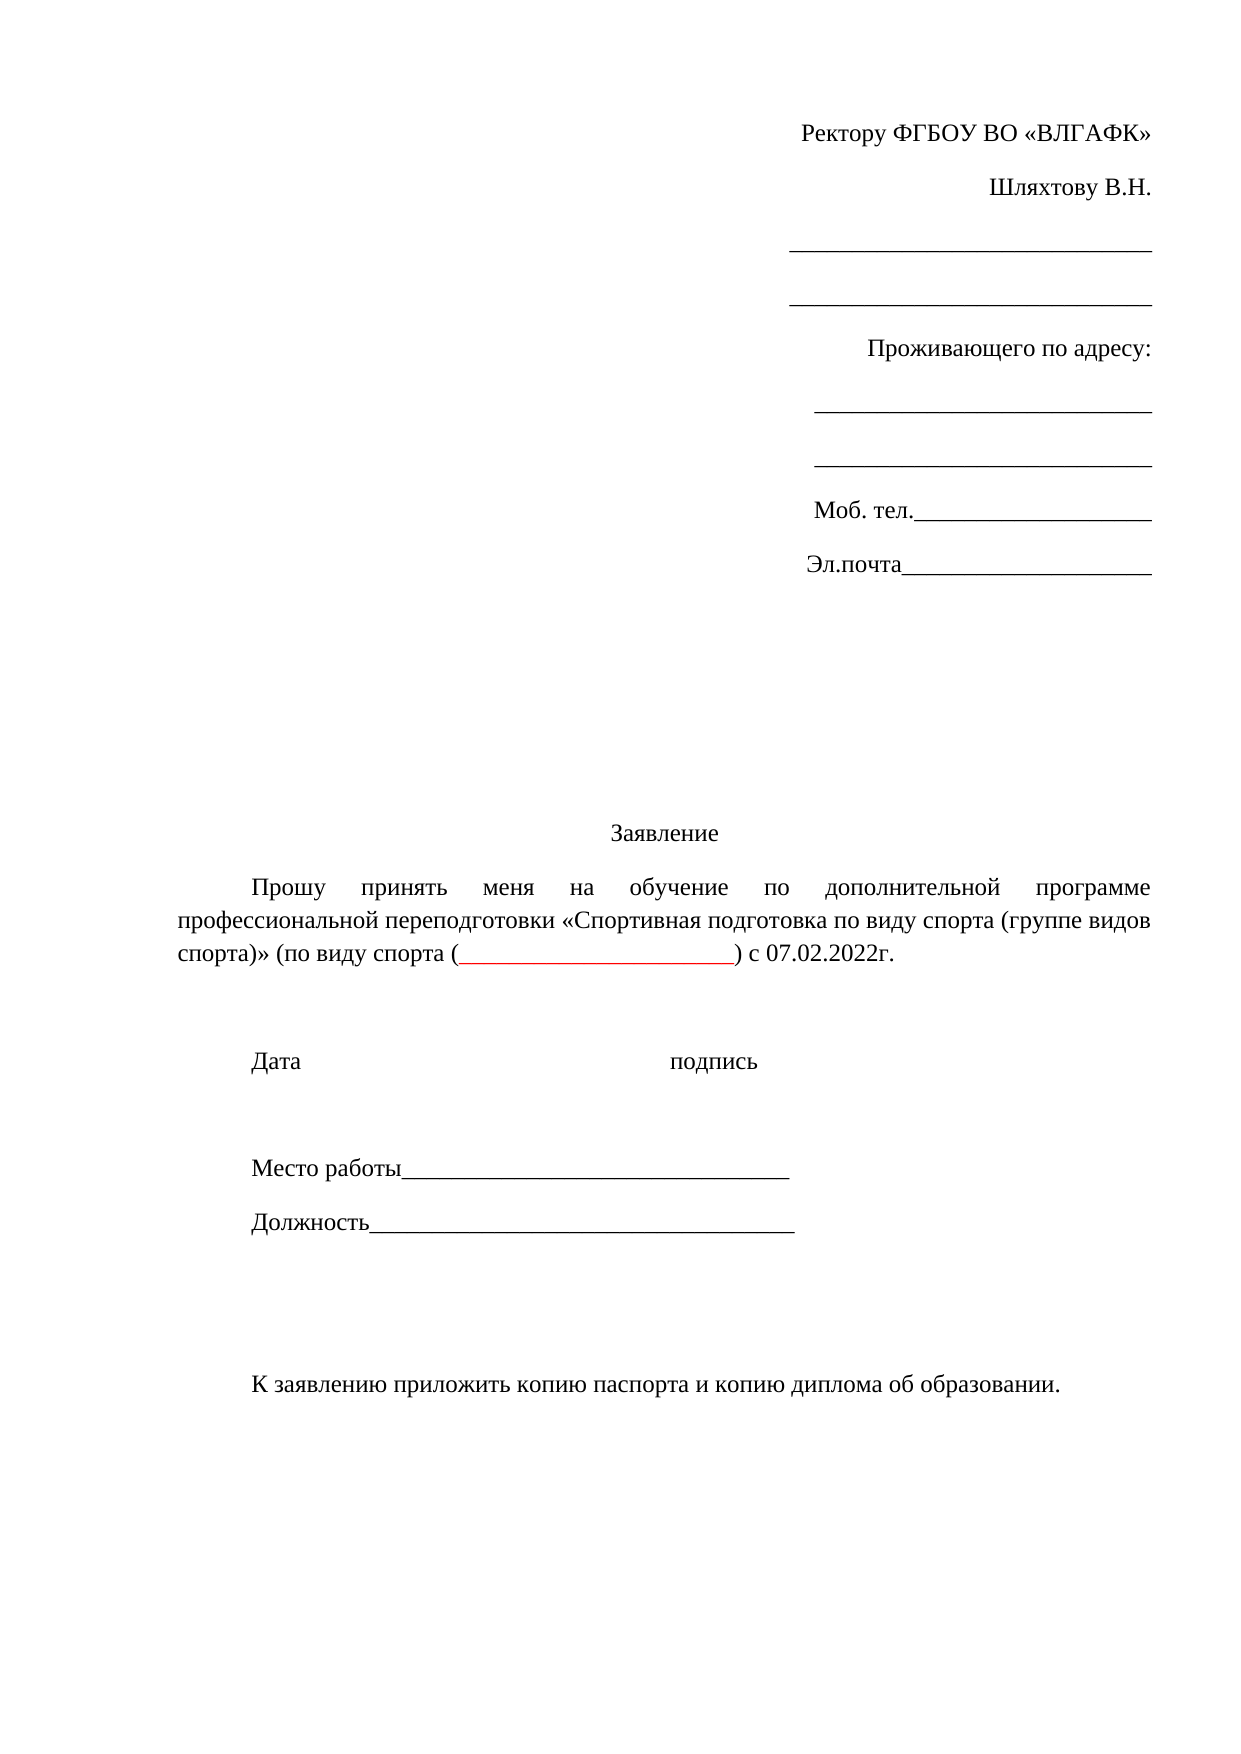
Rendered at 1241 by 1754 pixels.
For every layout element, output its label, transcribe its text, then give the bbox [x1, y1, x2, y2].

text _____________________________ [177, 226, 1152, 254]
text Должность__________________________________ [177, 1207, 1152, 1236]
text Прошу принять меня на обучение по дополнительной программе профессиональной переподготовки «Спортивная подготовка по виду спорта (группе видов спорта)» (по виду спорта (______________________) с 07.02.2022г. [177, 872, 1152, 967]
text Ректору ФГБОУ ВО «ВЛГАФК» [177, 118, 1152, 147]
text ___________________________ [177, 387, 1152, 416]
text Место работы_______________________________ [177, 1153, 1152, 1182]
text Дата подпись [177, 1046, 1152, 1074]
text Моб. тел.___________________ [177, 495, 1152, 524]
text К заявлению приложить копию паспорта и копию диплома об образовании. [177, 1369, 1152, 1398]
text ___________________________ [177, 441, 1152, 470]
text Заявление [177, 818, 1152, 847]
text Шляхтову В.Н. [177, 172, 1152, 201]
text Проживающего по адресу: [177, 333, 1152, 362]
text _____________________________ [177, 280, 1152, 308]
text Эл.почта____________________ [177, 549, 1152, 578]
